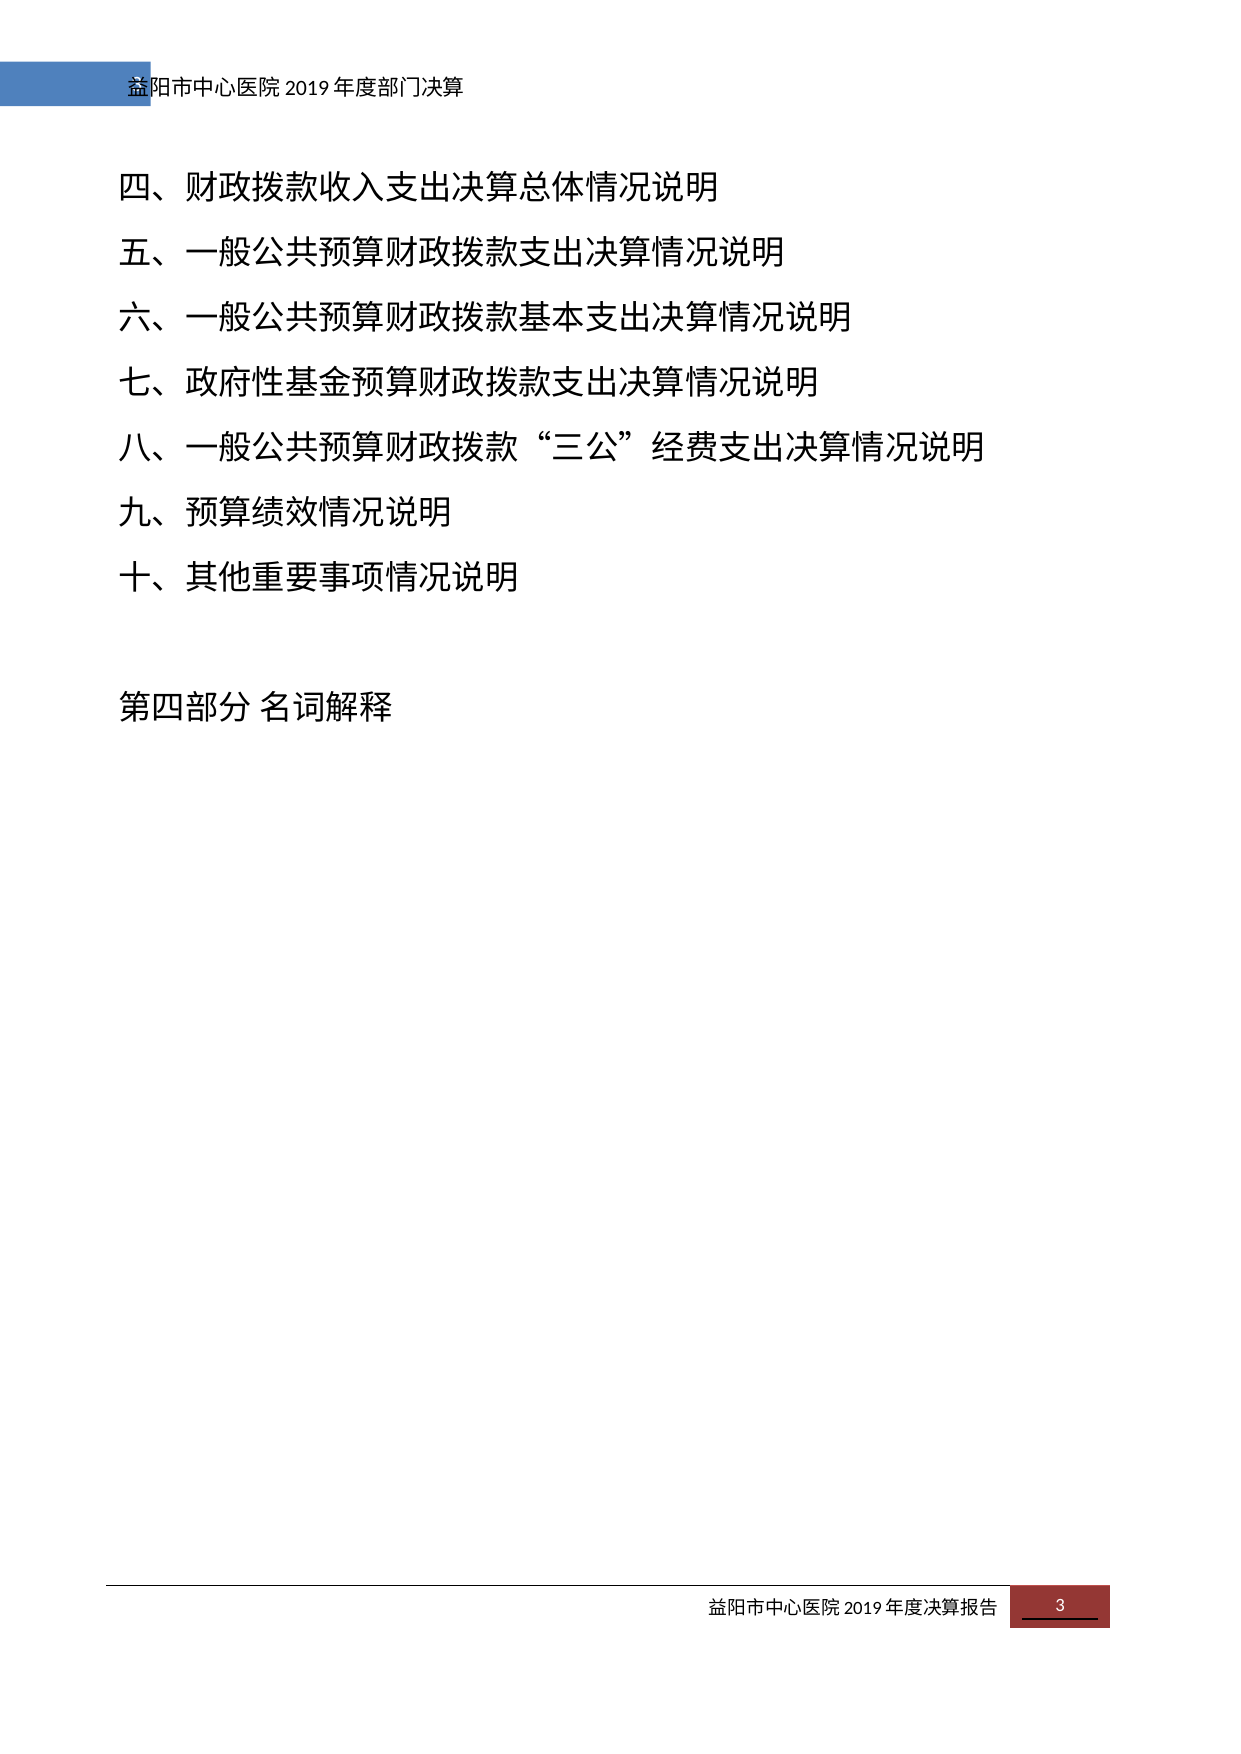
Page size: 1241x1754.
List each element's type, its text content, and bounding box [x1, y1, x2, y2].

text 九、预算绩效情况说明 [118, 477, 1122, 542]
text 十、其他重要事项情况说明 [118, 542, 1122, 607]
text 第四部分 名词解释 [118, 672, 1122, 737]
text 六、一般公共预算财政拨款基本支出决算情况说明 [118, 282, 1122, 347]
text 八、一般公共预算财政拨款“三公”经费支出决算情况说明 [118, 412, 1122, 477]
text 四、财政拨款收入支出决算总体情况说明 [118, 152, 1122, 217]
text 五、一般公共预算财政拨款支出决算情况说明 [118, 217, 1122, 282]
text 七、政府性基金预算财政拨款支出决算情况说明 [118, 347, 1122, 412]
